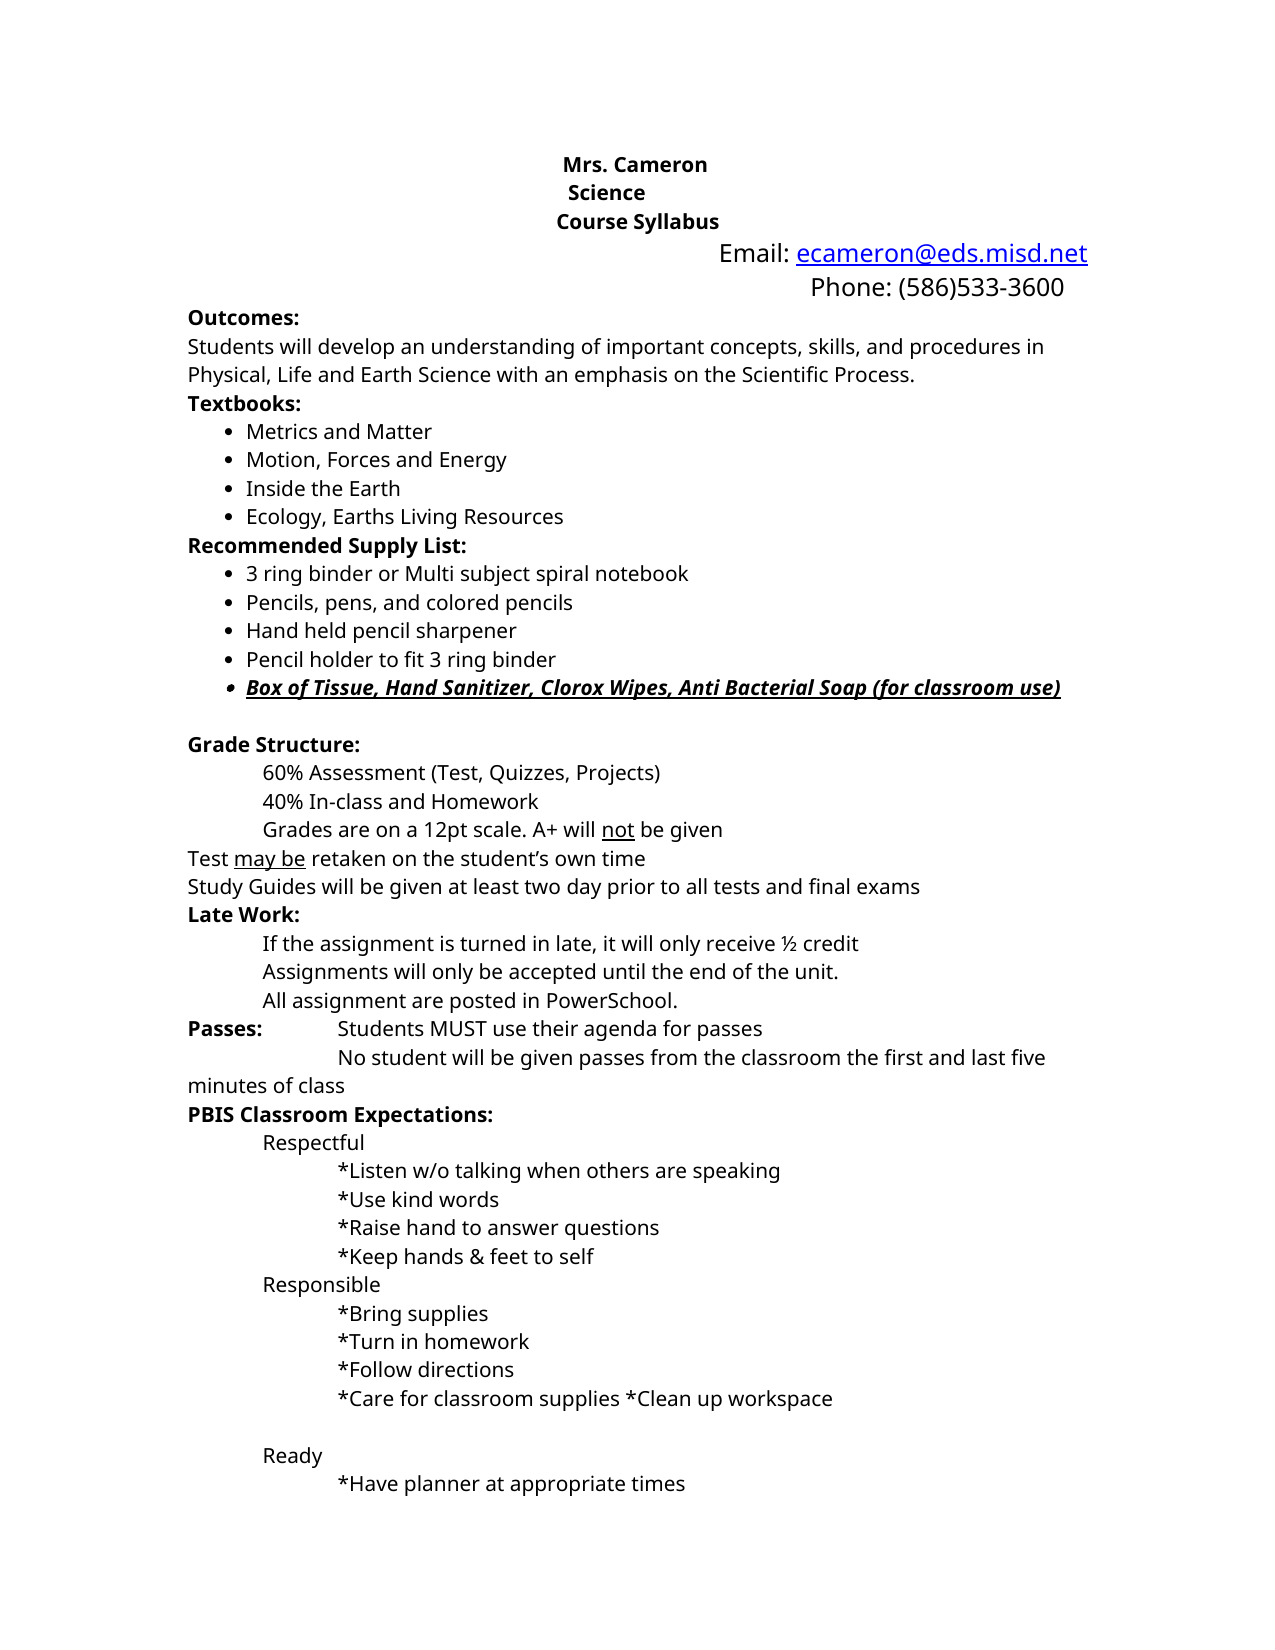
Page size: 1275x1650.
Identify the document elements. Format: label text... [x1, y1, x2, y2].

text *Follow directions [262, 1356, 1087, 1384]
list Ecology, Earths Living Resources [225, 502, 1087, 531]
text Grades are on a 12pt scale. A+ will not be given [187, 815, 1087, 844]
text *Listen w/o talking when others are speaking [262, 1157, 1087, 1185]
text No student will be given passes from the classroom the first and last five minutes of class [187, 1043, 1087, 1100]
text Mrs. Cameron [487, 150, 1087, 178]
text Outcomes: Students will develop an understanding of important concepts, skills, and procedures in Physical, Life and Earth Science with an emphasis on the Scientific Process. [187, 303, 1087, 389]
text Phone: (586)533-3600 [712, 269, 1087, 303]
text Textbooks: [187, 389, 1087, 417]
text Science [487, 178, 1087, 207]
text *Care for classroom supplies *Clean up workspace [262, 1384, 1087, 1412]
text Study Guides will be given at least two day prior to all tests and final exams [187, 872, 1087, 901]
text Test may be retaken on the student’s own time [187, 844, 1087, 872]
text 40% In-class and Homework [187, 787, 1087, 815]
list Metrics and Matter [225, 417, 1087, 446]
text *Raise hand to answer questions [262, 1213, 1087, 1242]
text Ready [187, 1441, 1087, 1469]
text Grade Structure: [187, 730, 1087, 758]
text *Turn in homework [262, 1327, 1087, 1356]
text *Have planner at appropriate times [262, 1469, 1087, 1498]
list Hand held pencil sharpener [225, 616, 1087, 645]
text Email: ecameron@eds.misd.net [187, 235, 1087, 269]
text *Bring supplies [262, 1299, 1087, 1327]
text *Keep hands & feet to self [262, 1242, 1087, 1270]
text Assignments will only be accepted until the end of the unit. [187, 957, 1087, 986]
text If the assignment is turned in late, it will only receive ½ credit [187, 929, 1087, 957]
text PBIS Classroom Expectations: [187, 1100, 1087, 1128]
text Late Work: [187, 901, 1087, 929]
text Recommended Supply List: [187, 531, 1087, 559]
list Motion, Forces and Energy [225, 446, 1087, 474]
list Pencil holder to fit 3 ring binder [225, 645, 1087, 673]
text Responsible [187, 1270, 1087, 1299]
text Passes: Students MUST use their agenda for passes [187, 1014, 1087, 1043]
text Respectful [187, 1128, 1087, 1157]
list Box of Tissue, Hand Sanitizer, Clorox Wipes, Anti Bacterial Soap (for classroom use) [225, 673, 1087, 702]
list 3 ring binder or Multi subject spiral notebook [225, 559, 1087, 588]
text Course Syllabus [187, 207, 1087, 235]
text All assignment are posted in PowerSchool. [187, 986, 1087, 1014]
list Inside the Earth [225, 474, 1087, 502]
text 60% Assessment (Test, Quizzes, Projects) [187, 758, 1087, 787]
list Pencils, pens, and colored pencils [225, 588, 1087, 616]
text *Use kind words [262, 1185, 1087, 1213]
